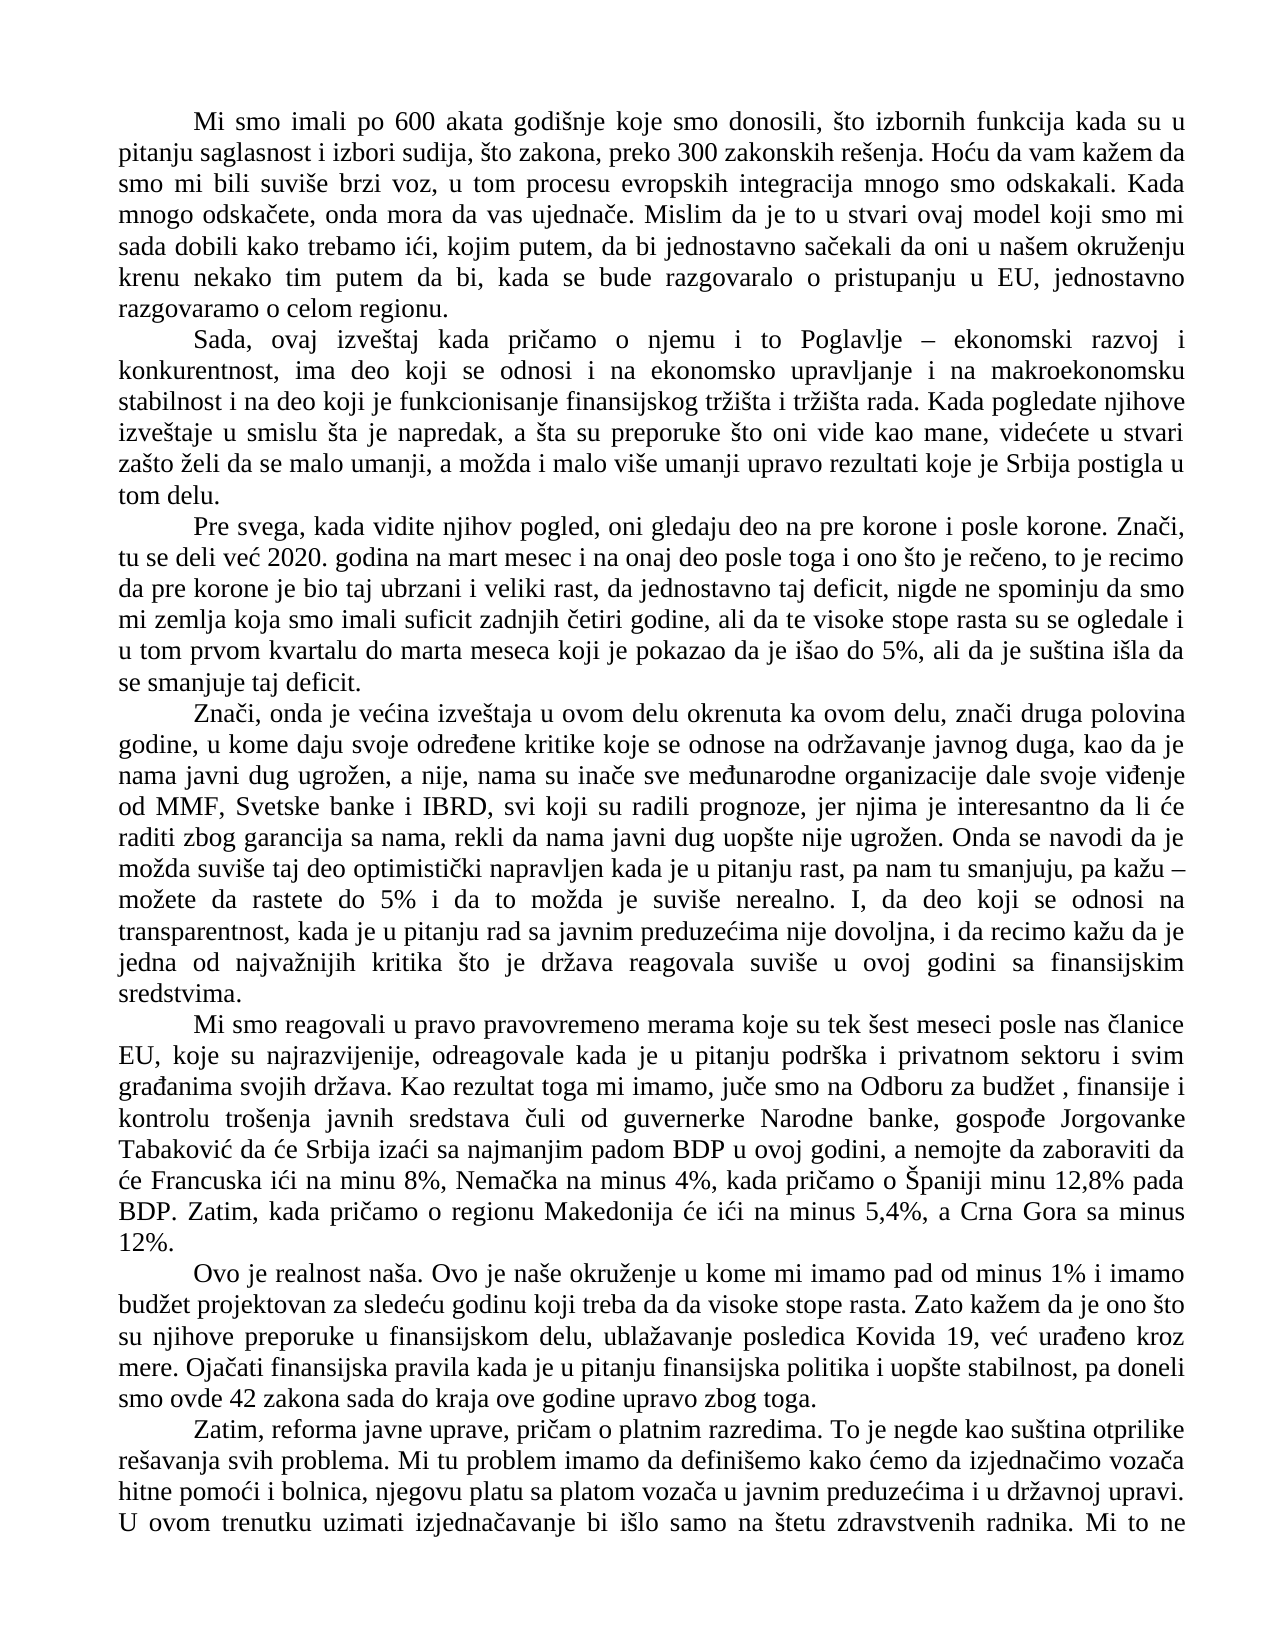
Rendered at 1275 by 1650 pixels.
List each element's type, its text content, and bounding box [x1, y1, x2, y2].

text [118, 1413, 1186, 1538]
text Sada, ovaj izveštaj kada pričamo o njemu i to Poglavlje – ekonomski razvoj i konkurentnost, ima deo koji se odnosi i na ekonomsko upravljanje i na makroekonomsku stabilnost i na deo koji je funkcionisanje finansijskog tržišta i tržišta rada. Kada pogledate njihove izveštaje u smislu šta je napredak, a šta su preporuke što oni vide kao mane, videćete u stvari zašto želi da se malo umanji, a možda i malo više umanji upravo rezultati koje je Srbija postigla u tom delu. [118, 323, 1186, 510]
text Ovo je realnost naša. Ovo je naše okruženje u kome mi imamo pad od minus 1% i imamo budžet projektovan za sledeću godinu koji treba da da visoke stope rasta. Zato kažem da je ono što su njihove preporuke u finansijskom delu, ublažavanje posledica Kovida 19, već urađeno kroz mere. Ojačati finansijska pravila kada je u pitanju finansijska politika i uopšte stabilnost, pa doneli smo ovde 42 zakona sada do kraja ove godine upravo zbog toga. [118, 1257, 1186, 1413]
text Mi smo reagovali u pravo pravovremeno merama koje su tek šest meseci posle nas članice EU, koje su najrazvijenije, odreagovale kada je u pitanju podrška i privatnom sektoru i svim građanima svojih država. Kao rezultat toga mi imamo, juče smo na Odboru za budžet , finansije i kontrolu trošenja javnih sredstava čuli od guvernerke Narodne banke, gospođe Jorgovanke Tabaković da će Srbija izaći sa najmanjim padom BDP u ovoj godini, a nemojte da zaboraviti da će Francuska ići na minu 8%, Nemačka na minus 4%, kada pričamo o Španiji minu 12,8% pada BDP. Zatim, kada pričamo o regionu Makedonija će ići na minus 5,4%, a Crna Gora sa minus 12%. [118, 1008, 1186, 1257]
text Pre svega, kada vidite njihov pogled, oni gledaju deo na pre korone i posle korone. Znači, tu se deli već 2020. godina na mart mesec i na onaj deo posle toga i ono što je rečeno, to je recimo da pre korone je bio taj ubrzani i veliki rast, da jednostavno taj deficit, nigde ne spominju da smo mi zemlja koja smo imali suficit zadnjih četiri godine, ali da te visoke stope rasta su se ogledale i u tom prvom kvartalu do marta meseca koji je pokazao da je išao do 5%, ali da je suština išla da se smanjuje taj deficit. [118, 510, 1186, 697]
text Znači, onda je većina izveštaja u ovom delu okrenuta ka ovom delu, znači druga polovina godine, u kome daju svoje određene kritike koje se odnose na održavanje javnog duga, kao da je nama javni dug ugrožen, a nije, nama su inače sve međunarodne organizacije dale svoje viđenje od MMF, Svetske banke i IBRD, svi koji su radili prognoze, jer njima je interesantno da li će raditi zbog garancija sa nama, rekli da nama javni dug uopšte nije ugrožen. Onda se navodi da je možda suviše taj deo optimistički napravljen kada je u pitanju rast, pa nam tu smanjuju, pa kažu – možete da rastete do 5% i da to možda je suviše nerealno. I, da deo koji se odnosi na transparentnost, kada je u pitanju rad sa javnim preduzećima nije dovoljna, i da recimo kažu da je jedna od najvažnijih kritika što je država reagovala suviše u ovoj godini sa finansijskim sredstvima. [118, 697, 1186, 1008]
text Mi smo imali po 600 akata godišnje koje smo donosili, što izbornih funkcija kada su u pitanju saglasnost i izbori sudija, što zakona, preko 300 zakonskih rešenja. Hoću da vam kažem da smo mi bili suviše brzi voz, u tom procesu evropskih integracija mnogo smo odskakali. Kada mnogo odskačete, onda mora da vas ujednače. Mislim da je to u stvari ovaj model koji smo mi sada dobili kako trebamo ići, kojim putem, da bi jednostavno sačekali da oni u našem okruženju krenu nekako tim putem da bi, kada se bude razgovaralo o pristupanju u EU, jednostavno razgovaramo o celom regionu. [118, 105, 1186, 323]
